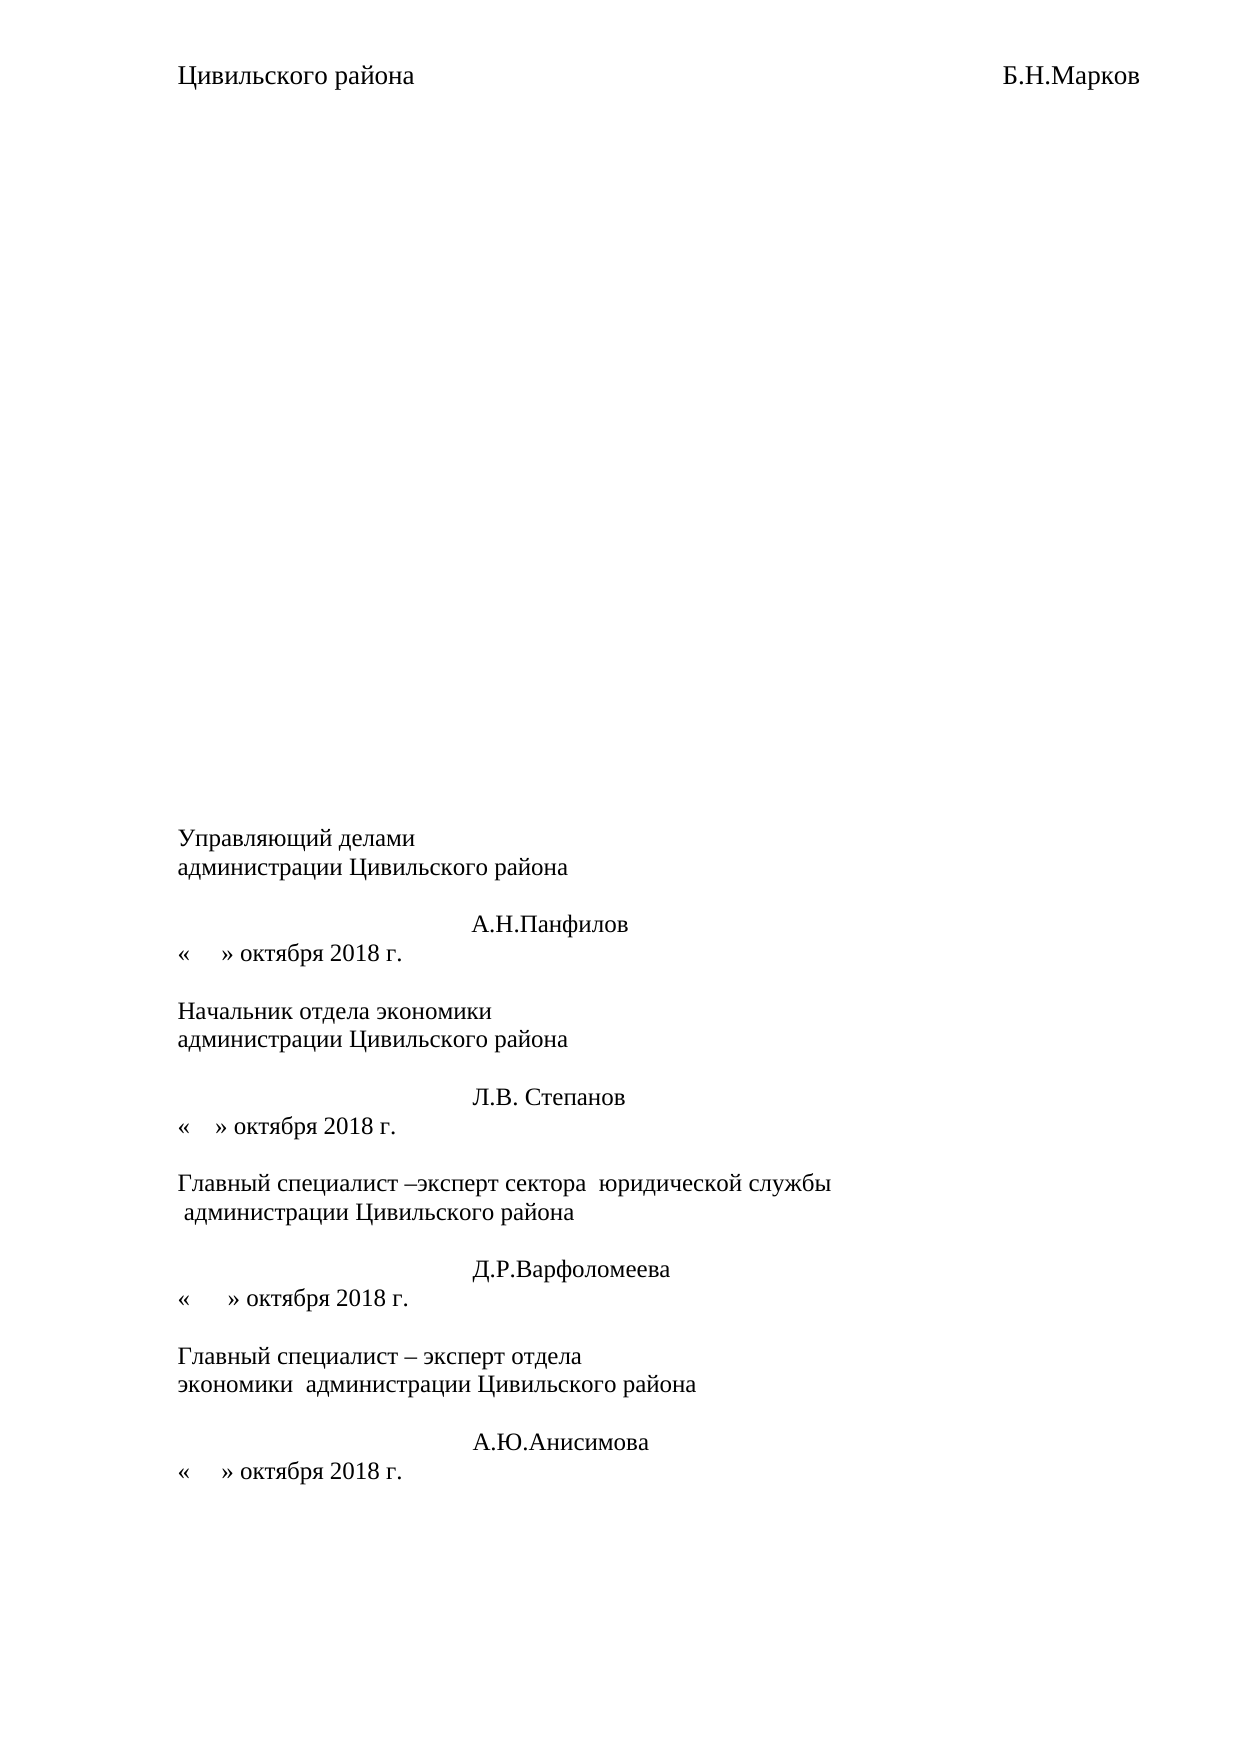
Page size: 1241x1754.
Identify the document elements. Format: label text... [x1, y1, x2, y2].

text администрации Цивильского района [177, 1024, 1152, 1053]
text А.Ю.Анисимова [398, 1427, 1152, 1456]
text « » октября 2018 г. [177, 938, 1152, 967]
text Главный специалист –эксперт сектора юридической службы [177, 1168, 1152, 1197]
text Д.Р.Варфоломеева [398, 1254, 1152, 1283]
text « » октября 2018 г. [177, 1283, 1152, 1312]
text « » октября 2018 г. [177, 1111, 1152, 1139]
text Главный специалист – эксперт отдела [177, 1341, 1152, 1369]
text администрации Цивильского района [177, 1197, 1152, 1226]
text Начальник отдела экономики [177, 996, 1152, 1024]
text « » октября 2018 г. [177, 1456, 1152, 1484]
text Управляющий делами [177, 823, 1152, 852]
text Л.В. Степанов [398, 1082, 1152, 1111]
text администрации Цивильского района [177, 852, 1152, 881]
text А.Н.Панфилов [177, 909, 1152, 938]
text экономики администрации Цивильского района [177, 1369, 1152, 1398]
text Цивильского района Б.Н.Марков [177, 59, 1152, 90]
